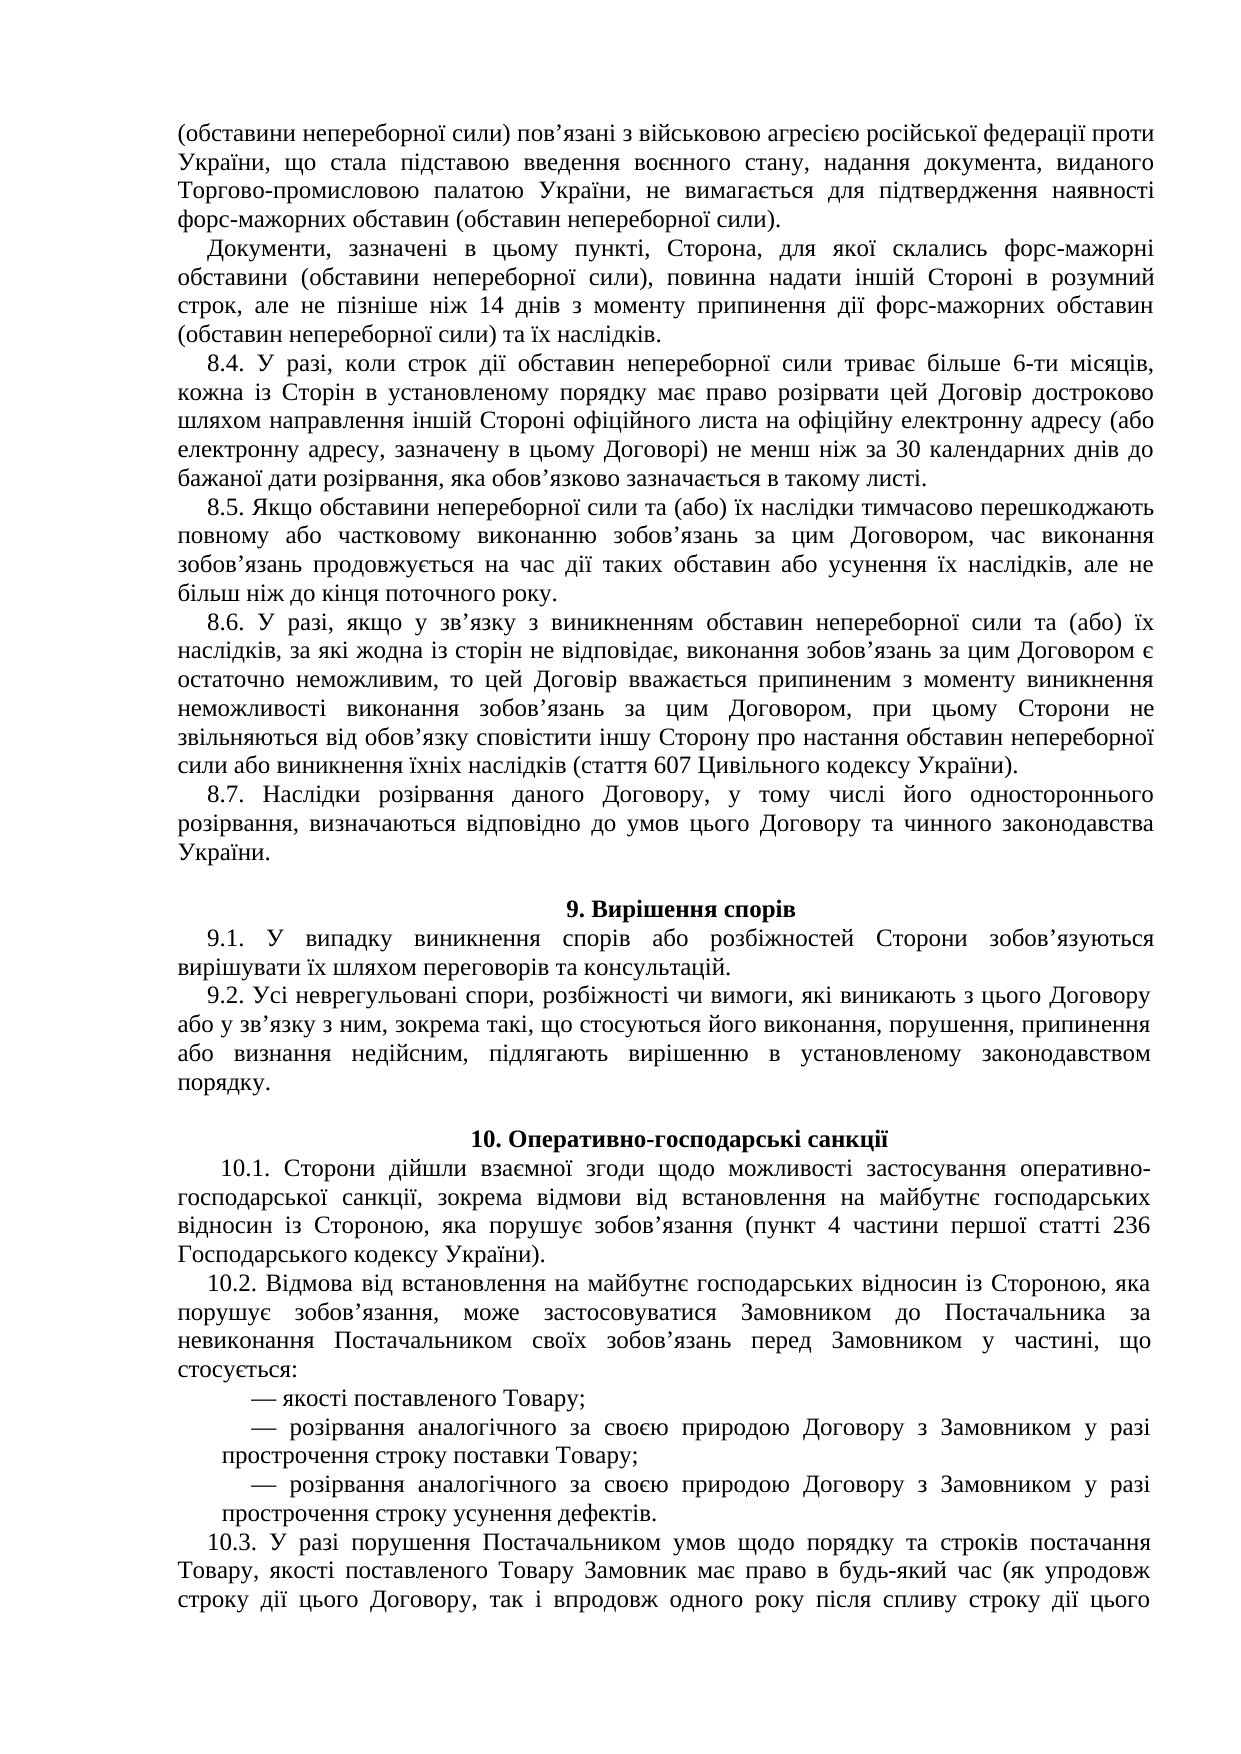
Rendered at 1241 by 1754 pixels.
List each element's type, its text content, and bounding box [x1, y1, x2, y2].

text 10. Оперативно-господарські санкції [177, 1124, 1152, 1153]
text 8.6. У разі, якщо у зв’язку з виникненням обставин непереборної сили та (або) їх наслідків, за які жодна із сторін не відповідає, виконання зобов’язань за цим Договором є остаточно неможливим, то цей Договір вважається припиненим з моменту виникнення неможливості виконання зобов’язань за цим Договором, при цьому Сторони не звільняються від обов’язку сповістити іншу Сторону про настання обставин непереборної сили або виникнення їхніх наслідків (стаття 607 Цивільного кодексу України). [177, 607, 1155, 779]
text 8.5. Якщо обставини непереборної сили та (або) їх наслідки тимчасово перешкоджають повному або частковому виконанню зобов’язань за цим Договором, час виконання зобов’язань продовжується на час дії таких обставин або усунення їх наслідків, але не більш ніж до кінця поточного року. [177, 492, 1155, 607]
text 10.1. Сторони дійшли взаємної згоди щодо можливості застосування оперативно-господарської санкції, зокрема відмови від встановлення на майбутнє господарських відносин із Стороною, яка порушує зобов’язання (пункт 4 частини першої статті 236 Господарського кодексу України). [177, 1153, 1152, 1268]
text 8.4. У разі, коли строк дії обставин непереборної сили триває більше 6-ти місяців, кожна із Сторін в установленому порядку має право розірвати цей Договір достроково шляхом направлення іншій Стороні офіційного листа на офіційну електронну адресу (або електронну адресу, зазначену в цьому Договорі) не менш ніж за 30 календарних днів до бажаної дати розірвання, яка обов’язково зазначається в такому листі. [177, 348, 1155, 492]
text — якості поставленого Товару; [222, 1383, 1152, 1412]
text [177, 1527, 1152, 1613]
text — розірвання аналогічного за своєю природою Договору з Замовником у разі прострочення строку поставки Товару; [222, 1412, 1152, 1469]
text 8.7. Наслідки розірвання даного Договору, у тому числі його одностороннього розірвання, визначаються відповідно до умов цього Договору та чинного законодавства України. [177, 779, 1155, 866]
text 9.2. Усі неврегульовані спори, розбіжності чи вимоги, які виникають з цього Договору або у зв’язку з ним, зокрема такі, що стосуються його виконання, порушення, припинення або визнання недійсним, підлягають вирішенню в установленому законодавством порядку. [177, 981, 1152, 1096]
text 10.2. Відмова від встановлення на майбутнє господарських відносин із Стороною, яка порушує зобов’язання, може застосовуватися Замовником до Постачальника за невиконання Постачальником своїх зобов’язань перед Замовником у частині, що стосується: [177, 1268, 1152, 1383]
text Документи, зазначені в цьому пункті, Сторона, для якої склались форс-мажорні обставини (обставини непереборної сили), повинна надати іншій Стороні в розумний строк, але не пізніше ніж 14 днів з моменту припинення дії форс-мажорних обставин (обставин непереборної сили) та їх наслідків. [177, 233, 1155, 348]
text 9.1. У випадку виникнення спорів або розбіжностей Сторони зобов’язуються вирішувати їх шляхом переговорів та консультацій. [177, 923, 1155, 981]
text 9. Вирішення спорів [177, 894, 1155, 923]
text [177, 118, 1155, 233]
text — розірвання аналогічного за своєю природою Договору з Замовником у разі прострочення строку усунення дефектів. [222, 1469, 1152, 1527]
